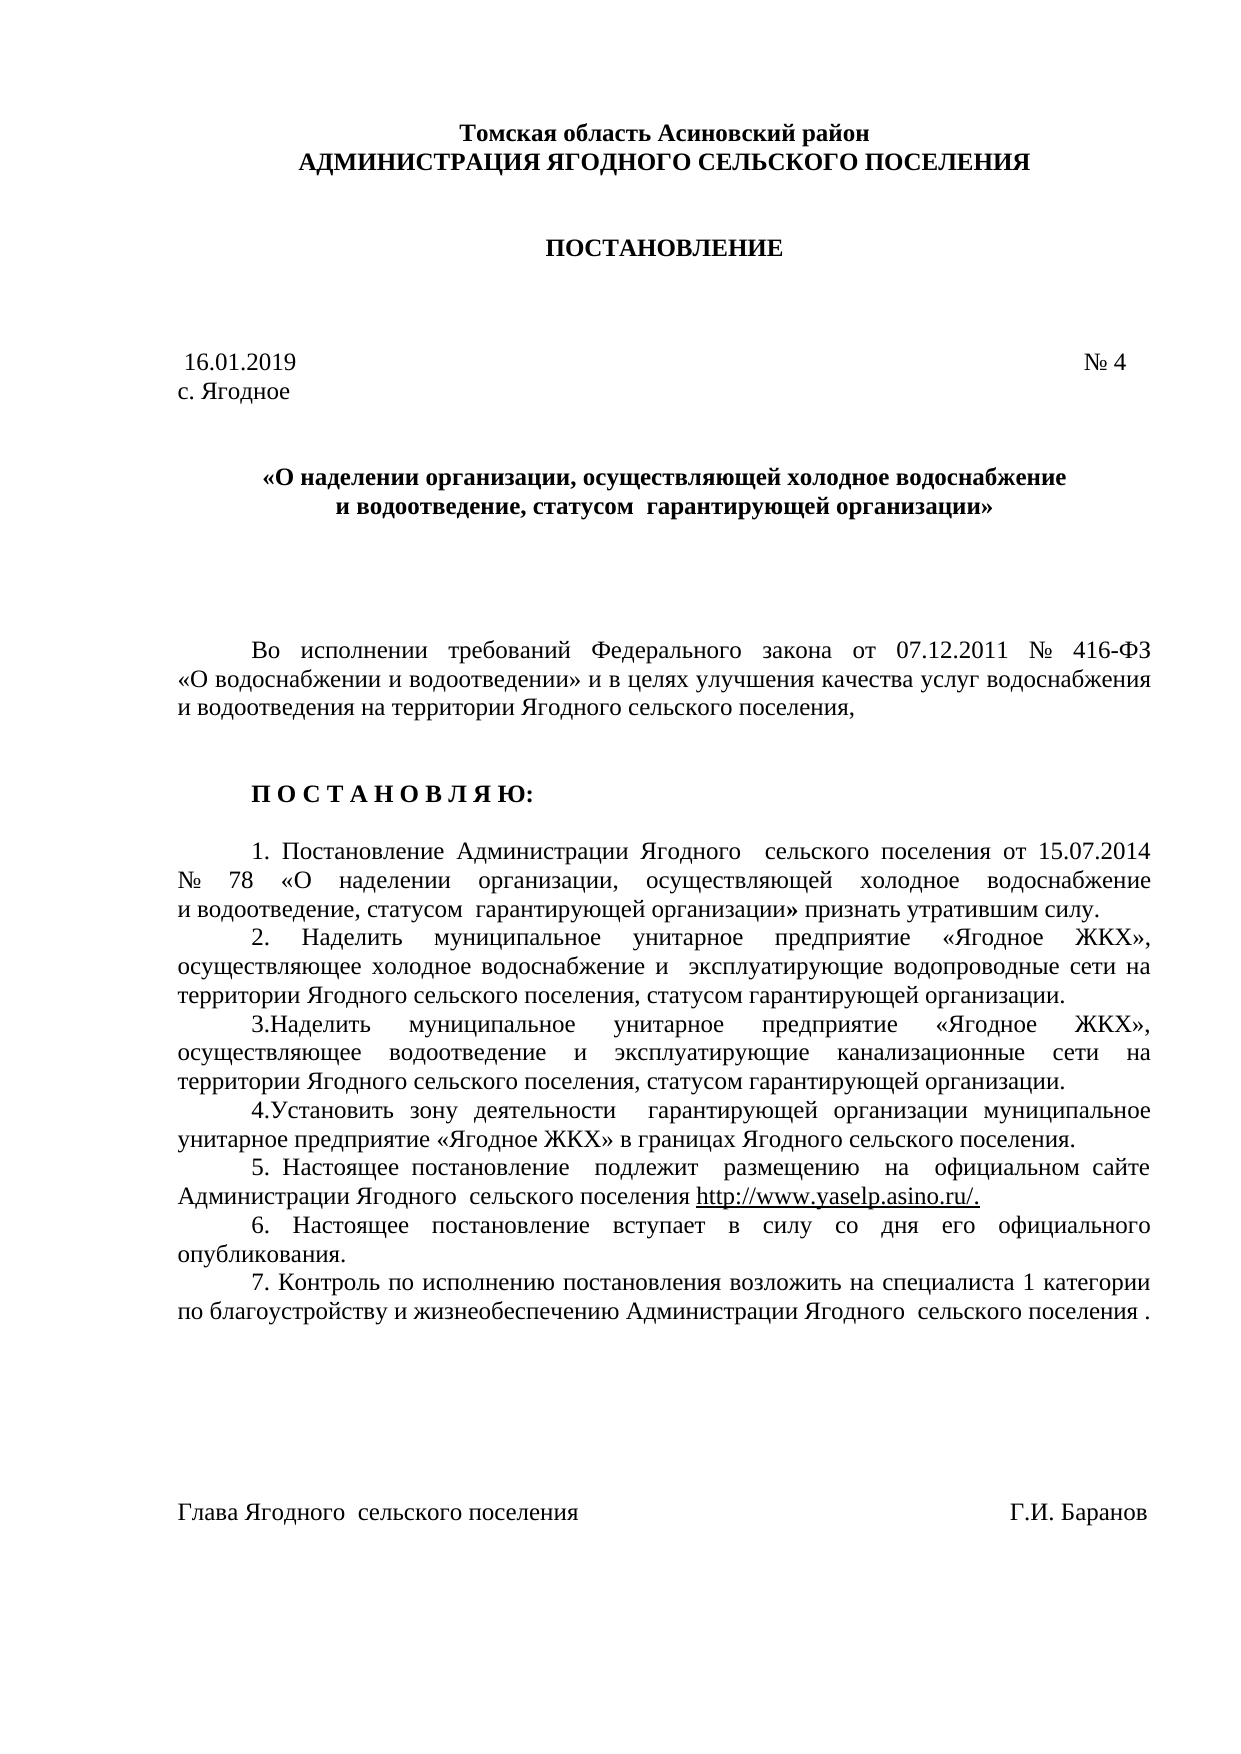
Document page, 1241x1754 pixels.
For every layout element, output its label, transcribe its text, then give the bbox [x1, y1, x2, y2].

text 1. Постановление Администрации Ягодного сельского поселения от 15.07.2014 № 78 «О наделении организации, осуществляющей холодное водоснабжение и водоотведение, статусом гарантирующей организации» признать утратившим силу. [177, 836, 1152, 922]
text 2. Наделить муниципальное унитарное предприятие «Ягодное ЖКХ», осуществляющее холодное водоснабжение и эксплуатирующие водопроводные сети на территории Ягодного сельского поселения, статусом гарантирующей организации. [177, 922, 1152, 1009]
text Глава Ягодного сельского поселения Г.И. Баранов [177, 1497, 1152, 1526]
text П О С Т А Н О В Л Я Ю: [177, 779, 1152, 807]
text и водоотведение, статусом гарантирующей организации» [177, 491, 1152, 520]
text 4.Установить зону деятельности гарантирующей организации муниципальное унитарное предприятие «Ягодное ЖКХ» в границах Ягодного сельского поселения. [177, 1095, 1152, 1152]
text ПОСТАНОВЛЕНИЕ [177, 233, 1152, 262]
text 16.01.2019 № 4 [177, 347, 1152, 376]
text 7. Контроль по исполнению постановления возложить на специалиста 1 категории по благоустройству и жизнеобеспечению Администрации Ягодного сельского поселения . [177, 1267, 1152, 1325]
text с. Ягодное [177, 376, 1152, 405]
text 5. Настоящее постановление подлежит размещению на официальном сайте Администрации Ягодного сельского поселения http://www.yaselp.asino.ru/. [177, 1152, 1152, 1210]
text АДМИНИСТРАЦИЯ ЯГОДНОГО СЕЛЬСКОГО ПОСЕЛЕНИЯ [177, 147, 1152, 176]
text 3.Наделить муниципальное унитарное предприятие «Ягодное ЖКХ», осуществляющее водоотведение и эксплуатирующие канализационные сети на территории Ягодного сельского поселения, статусом гарантирующей организации. [177, 1009, 1152, 1095]
text Томская область Асиновский район [177, 118, 1152, 147]
text Во исполнении требований Федерального закона от 07.12.2011 № 416-ФЗ «О водоснабжении и водоотведении» и в целях улучшения качества услуг водоснабжения и водоотведения на территории Ягодного сельского поселения, [177, 635, 1152, 721]
text «О наделении организации, осуществляющей холодное водоснабжение [177, 462, 1152, 491]
text 6. Настоящее постановление вступает в силу со дня его официального опубликования. [177, 1210, 1152, 1267]
